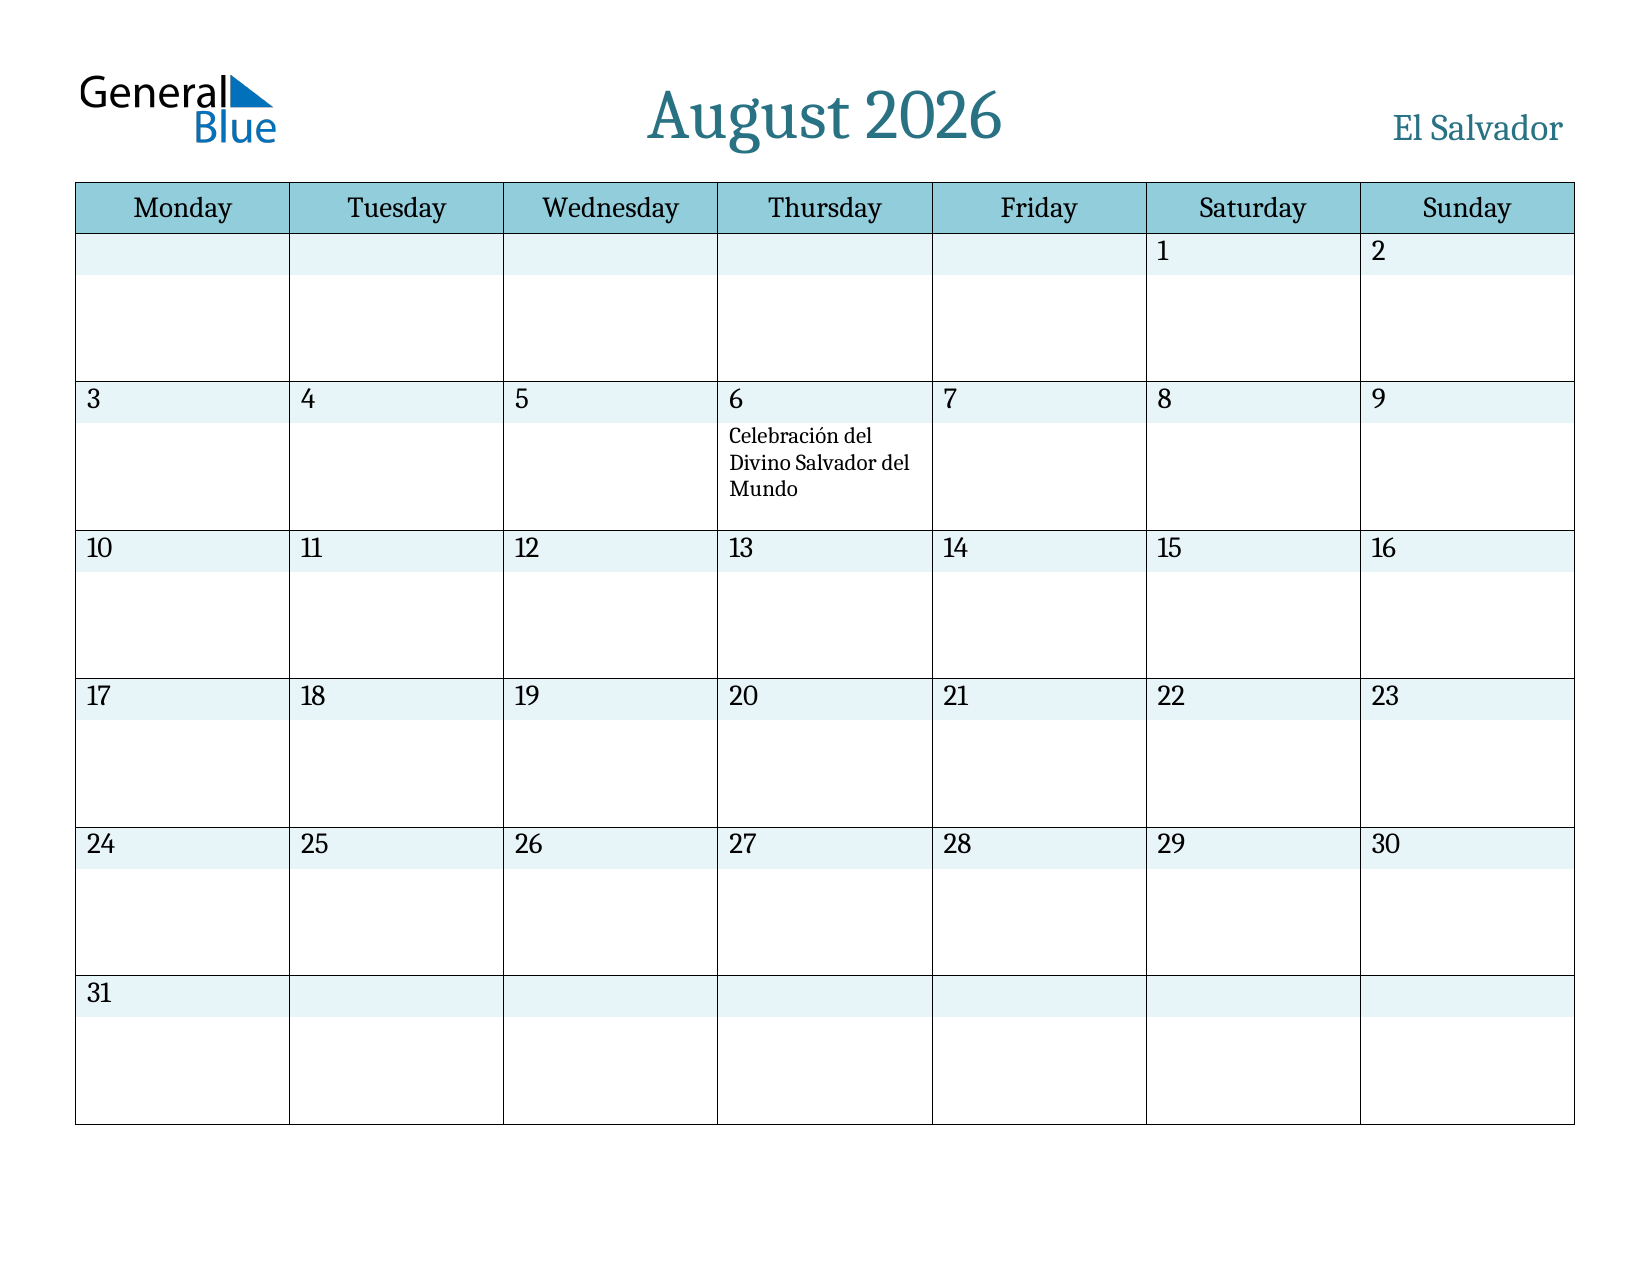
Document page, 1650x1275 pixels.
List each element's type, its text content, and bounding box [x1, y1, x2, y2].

table_cell 9 [1361, 382, 1574, 423]
table_cell [290, 234, 503, 275]
table_cell 22 [1147, 679, 1360, 720]
table_cell Sunday [1361, 183, 1574, 233]
table_cell [290, 423, 503, 530]
table_cell Saturday [1147, 183, 1360, 233]
table_cell Friday [933, 183, 1146, 233]
table_cell [718, 976, 932, 1017]
table_cell [76, 869, 289, 975]
table_cell [76, 720, 289, 827]
table_cell 14 [933, 531, 1146, 572]
table_cell 2 [1361, 234, 1574, 275]
table_cell 16 [1361, 531, 1574, 572]
table_cell [504, 572, 717, 678]
table_cell 5 [504, 382, 717, 423]
table_cell [933, 720, 1146, 827]
table_header August 2026 [504, 75, 1146, 182]
table_cell 13 [718, 531, 932, 572]
table_cell 30 [1361, 828, 1574, 869]
table_cell [1361, 976, 1574, 1017]
table_cell [1147, 1017, 1360, 1123]
table_cell Thursday [718, 183, 932, 233]
table_cell 15 [1147, 531, 1360, 572]
table_cell 23 [1361, 679, 1574, 720]
table_cell [933, 423, 1146, 530]
table_cell [504, 275, 717, 381]
table_cell [76, 423, 289, 530]
table_cell 26 [504, 828, 717, 869]
table_cell [1147, 976, 1360, 1017]
table_cell Wednesday [504, 183, 717, 233]
picture [80, 75, 276, 143]
table_header El Salvador [1146, 75, 1574, 182]
table_cell [1361, 275, 1574, 381]
table_cell [504, 1017, 717, 1123]
table_cell 25 [290, 828, 503, 869]
table_cell [1147, 720, 1360, 827]
table_cell [718, 1017, 932, 1123]
table_cell 21 [933, 679, 1146, 720]
table_cell [290, 275, 503, 381]
table_cell [76, 1017, 289, 1123]
table_cell [504, 234, 717, 275]
table_cell [1147, 572, 1360, 678]
table_cell [1361, 869, 1574, 975]
table_cell [1361, 1017, 1574, 1123]
table_cell 8 [1147, 382, 1360, 423]
table_cell [1147, 869, 1360, 975]
table_cell [1147, 275, 1360, 381]
table_cell [933, 976, 1146, 1017]
table_cell 24 [76, 828, 289, 869]
table_cell 29 [1147, 828, 1360, 869]
table_cell Tuesday [290, 183, 503, 233]
table_cell [290, 869, 503, 975]
table_cell 20 [718, 679, 932, 720]
table_cell [504, 869, 717, 975]
table_cell 18 [290, 679, 503, 720]
table_cell 1 [1147, 234, 1360, 275]
table_cell 11 [290, 531, 503, 572]
table_cell [718, 572, 932, 678]
table_cell [504, 423, 717, 530]
table_cell 7 [933, 382, 1146, 423]
table_cell 12 [504, 531, 717, 572]
table_cell 10 [76, 531, 289, 572]
table_cell [76, 234, 289, 275]
table_cell Monday [76, 183, 289, 233]
table_cell 6 [718, 382, 932, 423]
table_cell [290, 1017, 503, 1123]
table_cell [718, 275, 932, 381]
table_cell 28 [933, 828, 1146, 869]
table_cell [290, 572, 503, 678]
table_cell [504, 720, 717, 827]
table_cell [1361, 572, 1574, 678]
table_cell 27 [718, 828, 932, 869]
table_cell [290, 976, 503, 1017]
table_cell 3 [76, 382, 289, 423]
table_cell [933, 275, 1146, 381]
table_cell 17 [76, 679, 289, 720]
table_cell 19 [504, 679, 717, 720]
table_cell [1361, 720, 1574, 827]
table_cell [1147, 423, 1360, 530]
table_cell [718, 234, 932, 275]
table_cell Celebración del Divino Salvador del Mundo [718, 423, 932, 530]
table_cell [933, 1017, 1146, 1123]
table_cell [76, 572, 289, 678]
table_cell [933, 869, 1146, 975]
table_cell 4 [290, 382, 503, 423]
table_cell [718, 869, 932, 975]
table_cell [933, 572, 1146, 678]
table_cell [718, 720, 932, 827]
table_cell [504, 976, 717, 1017]
table_cell [290, 720, 503, 827]
table_header [76, 75, 503, 182]
table_cell [933, 234, 1146, 275]
table_cell [1361, 423, 1574, 530]
table_cell [76, 275, 289, 381]
table_cell 31 [76, 976, 289, 1017]
